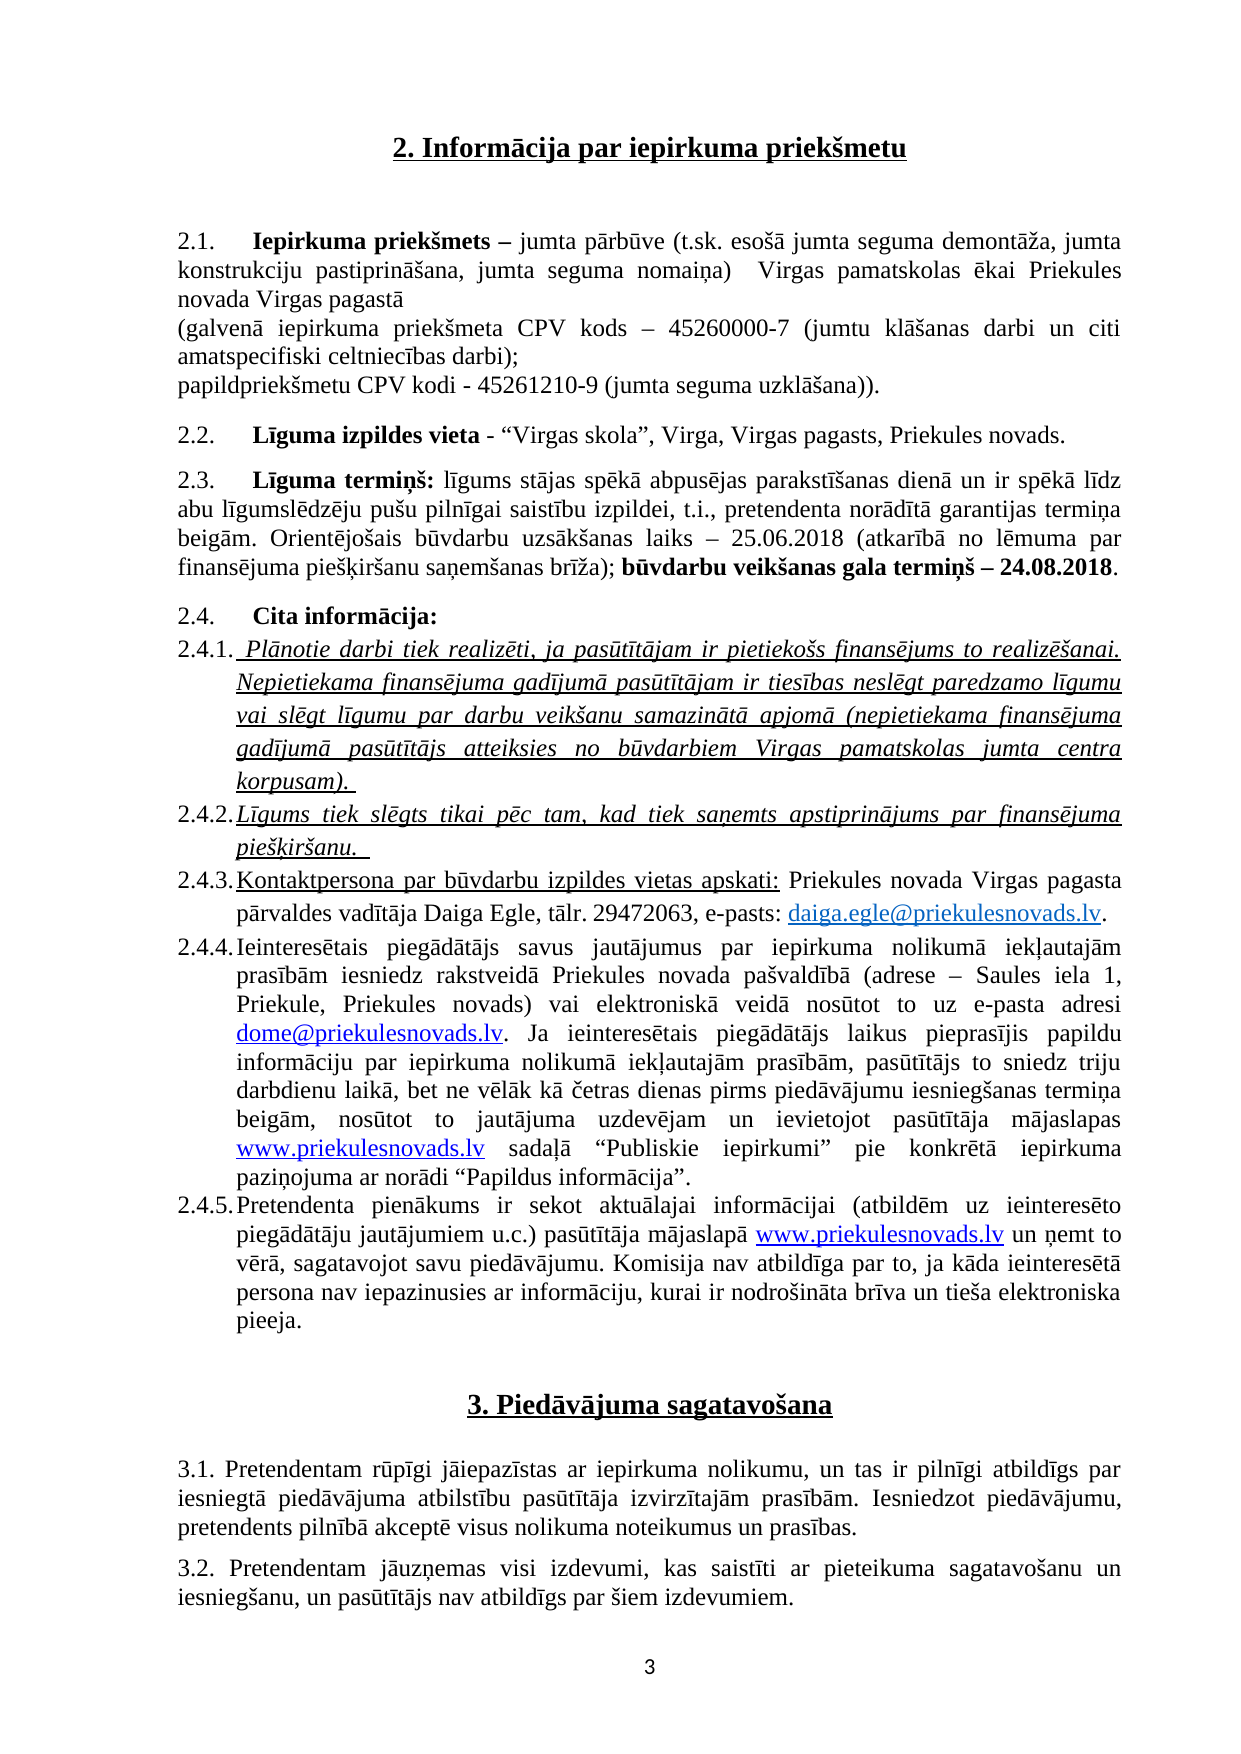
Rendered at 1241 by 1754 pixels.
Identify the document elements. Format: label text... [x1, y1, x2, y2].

list Līguma izpildes vieta - “Virgas skola”, Virga, Virgas pagasts, Priekules novads. [177, 420, 1122, 448]
list Cita informācija: [177, 601, 1122, 630]
list Plānotie darbi tiek realizēti, ja pasūtītājam ir pietiekošs finansējums to realizēšanai. Nepietiekama finansējuma gadījumā pasūtītājam ir tiesības neslēgt paredzamo līgumu vai slēgt līgumu par darbu veikšanu samazinātā apjomā (nepietiekama finansējuma gadījumā pasūtītājs atteiksies no būvdarbiem Virgas pamatskolas jumta centra korpusam). [177, 634, 1122, 795]
list (galvenā iepirkuma priekšmeta CPV kods – 45260000-7 (jumtu klāšanas darbi un citi amatspecifiski celtniecības darbi); [177, 313, 1122, 370]
list Iepirkuma priekšmets – jumta pārbūve (t.sk. esošā jumta seguma demontāža, jumta konstrukciju pastiprināšana, jumta seguma nomaiņa) Virgas pamatskolas ēkai Priekules novada Virgas pagastā [177, 226, 1122, 313]
text 2. Informācija par iepirkuma priekšmetu [177, 131, 1122, 164]
text 3. Piedāvājuma sagatavošana [177, 1387, 1122, 1421]
list Pretendenta pienākums ir sekot aktuālajai informācijai (atbildēm uz ieinteresēto piegādātāju jautājumiem u.c.) pasūtītāja mājaslapā www.priekulesnovads.lv un ņemt to vērā, sagatavojot savu piedāvājumu. Komisija nav atbildīga par to, ja kāda ieinteresētā persona nav iepazinusies ar informāciju, kurai ir nodrošināta brīva un tieša elektroniska pieeja. [177, 1190, 1122, 1334]
list Ieinteresētais piegādātājs savus jautājumus par iepirkuma nolikumā iekļautajām prasībām iesniedz rakstveidā Priekules novada pašvaldībā (adrese – Saules iela 1, Priekule, Priekules novads) vai elektroniskā veidā nosūtot to uz e-pasta adresi dome@priekulesnovads.lv. Ja ieinteresētais piegādātājs laikus pieprasījis papildu informāciju par iepirkuma nolikumā iekļautajām prasībām, pasūtītājs to sniedz triju darbdienu laikā, bet ne vēlāk kā četras dienas pirms piedāvājumu iesniegšanas termiņa beigām, nosūtot to jautājuma uzdevējam un ievietojot pasūtītāja mājaslapas www.priekulesnovads.lv sadaļā “Publiskie iepirkumi” pie konkrētā iepirkuma paziņojuma ar norādi “Papildus informācija”. [177, 932, 1122, 1190]
list Līguma termiņš: līgums stājas spēkā abpusējas parakstīšanas dienā un ir spēkā līdz abu līgumslēdzēju pušu pilnīgai saistību izpildei, t.i., pretendenta norādītā garantijas termiņa beigām. Orientējošais būvdarbu uzsākšanas laiks – 25.06.2018 (atkarībā no lēmuma par finansējuma piešķiršanu saņemšanas brīža); būvdarbu veikšanas gala termiņš – 24.08.2018. [177, 465, 1122, 580]
text 3.2. Pretendentam jāuzņemas visi izdevumi, kas saistīti ar pieteikuma sagatavošanu un iesniegšanu, un pasūtītājs nav atbildīgs par šiem izdevumiem. [177, 1553, 1122, 1611]
text 3.1. Pretendentam rūpīgi jāiepazīstas ar iepirkuma nolikumu, un tas ir pilnīgi atbildīgs par iesniegtā piedāvājuma atbilstību pasūtītāja izvirzītajām prasībām. Iesniedzot piedāvājumu, pretendents pilnībā akceptē visus nolikuma noteikumus un prasības. [177, 1454, 1122, 1541]
list Kontaktpersona par būvdarbu izpildes vietas apskati: Priekules novada Virgas pagasta pārvaldes vadītāja Daiga Egle, tālr. 29472063, e-pasts: daiga.egle@priekulesnovads.lv. [177, 865, 1122, 927]
list Līgums tiek slēgts tikai pēc tam, kad tiek saņemts apstiprinājums par finansējuma piešķiršanu. [177, 799, 1122, 861]
list papildpriekšmetu CPV kodi - 45261210-9 (jumta seguma uzklāšana)). [177, 370, 1122, 399]
